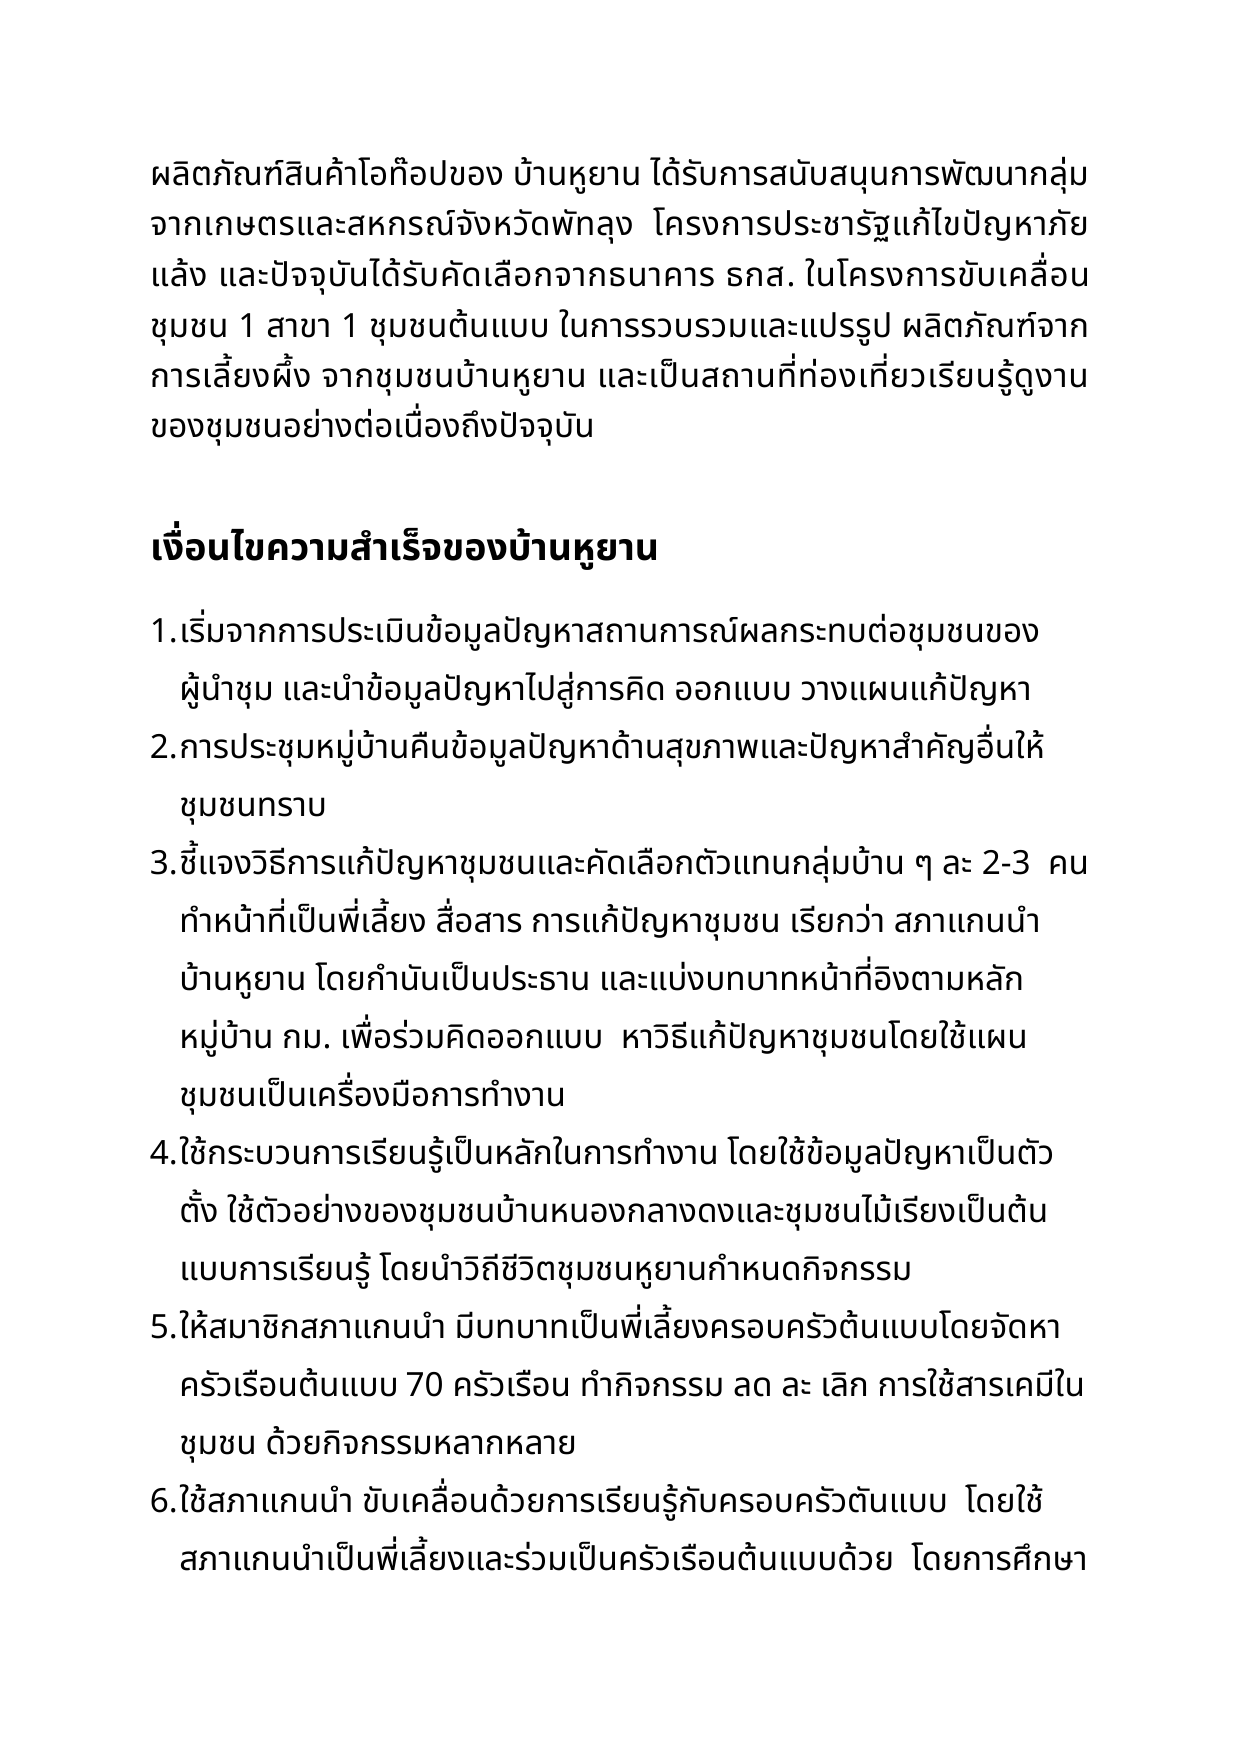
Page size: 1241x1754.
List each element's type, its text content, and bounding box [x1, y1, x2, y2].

list เริ่มจากการประเมินข้อมูลปัญหาสถานการณ์ผลกระทบต่อชุมชนของผู้นำชุม และนำข้อมูลปัญหาไปสู่การคิด ออกแบบ วางแผนแก้ปัญหา [149, 606, 1090, 715]
list ให้สมาชิกสภาแกนนำ มีบทบาทเป็นพี่เลี้ยงครอบครัวต้นแบบโดยจัดหาครัวเรือนต้นแบบ70 ครัวเรือน ทำกิจกรรม ลด ละ เลิก การใช้สารเคมีในชุมชน ด้วยกิจกรรมหลากหลาย [149, 1302, 1090, 1469]
list การประชุมหมู่บ้านคืนข้อมูลปัญหาด้านสุขภาพและปัญหาสำคัญอื่นให้ชุมชนทราบ [149, 722, 1090, 831]
list ชี้แจงวิธีการแก้ปัญหาชุมชนและคัดเลือกตัวแทนกลุ่มบ้าน ๆ ละ 2-3 คน ทำหน้าที่เป็นพี่เลี้ยง สื่อสาร การแก้ปัญหาชุมชน เรียกว่า สภาแกนนำบ้านหูยาน โดยกำนันเป็นประธาน และแบ่งบทบาทหน้าที่อิงตามหลัก หมู่บ้าน กม. เพื่อร่วมคิดออกแบบ หาวิธีแก้ปัญหาชุมชนโดยใช้แผนชุมชนเป็นเครื่องมือการทำงาน [149, 838, 1090, 1121]
text เงื่อนไขความสำเร็จของบ้านหูยาน [150, 521, 1090, 577]
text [150, 150, 1090, 453]
list ใช้กระบวนการเรียนรู้เป็นหลักในการทำงาน โดยใช้ข้อมูลปัญหาเป็นตัวตั้ง ใช้ตัวอย่างของชุมชนบ้านหนองกลางดงและชุมชนไม้เรียงเป็นต้นแบบการเรียนรู้ โดยนำวิถีชีวิตชุมชนหูยานกำหนดกิจกรรม [149, 1128, 1090, 1295]
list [149, 1477, 1090, 1585]
